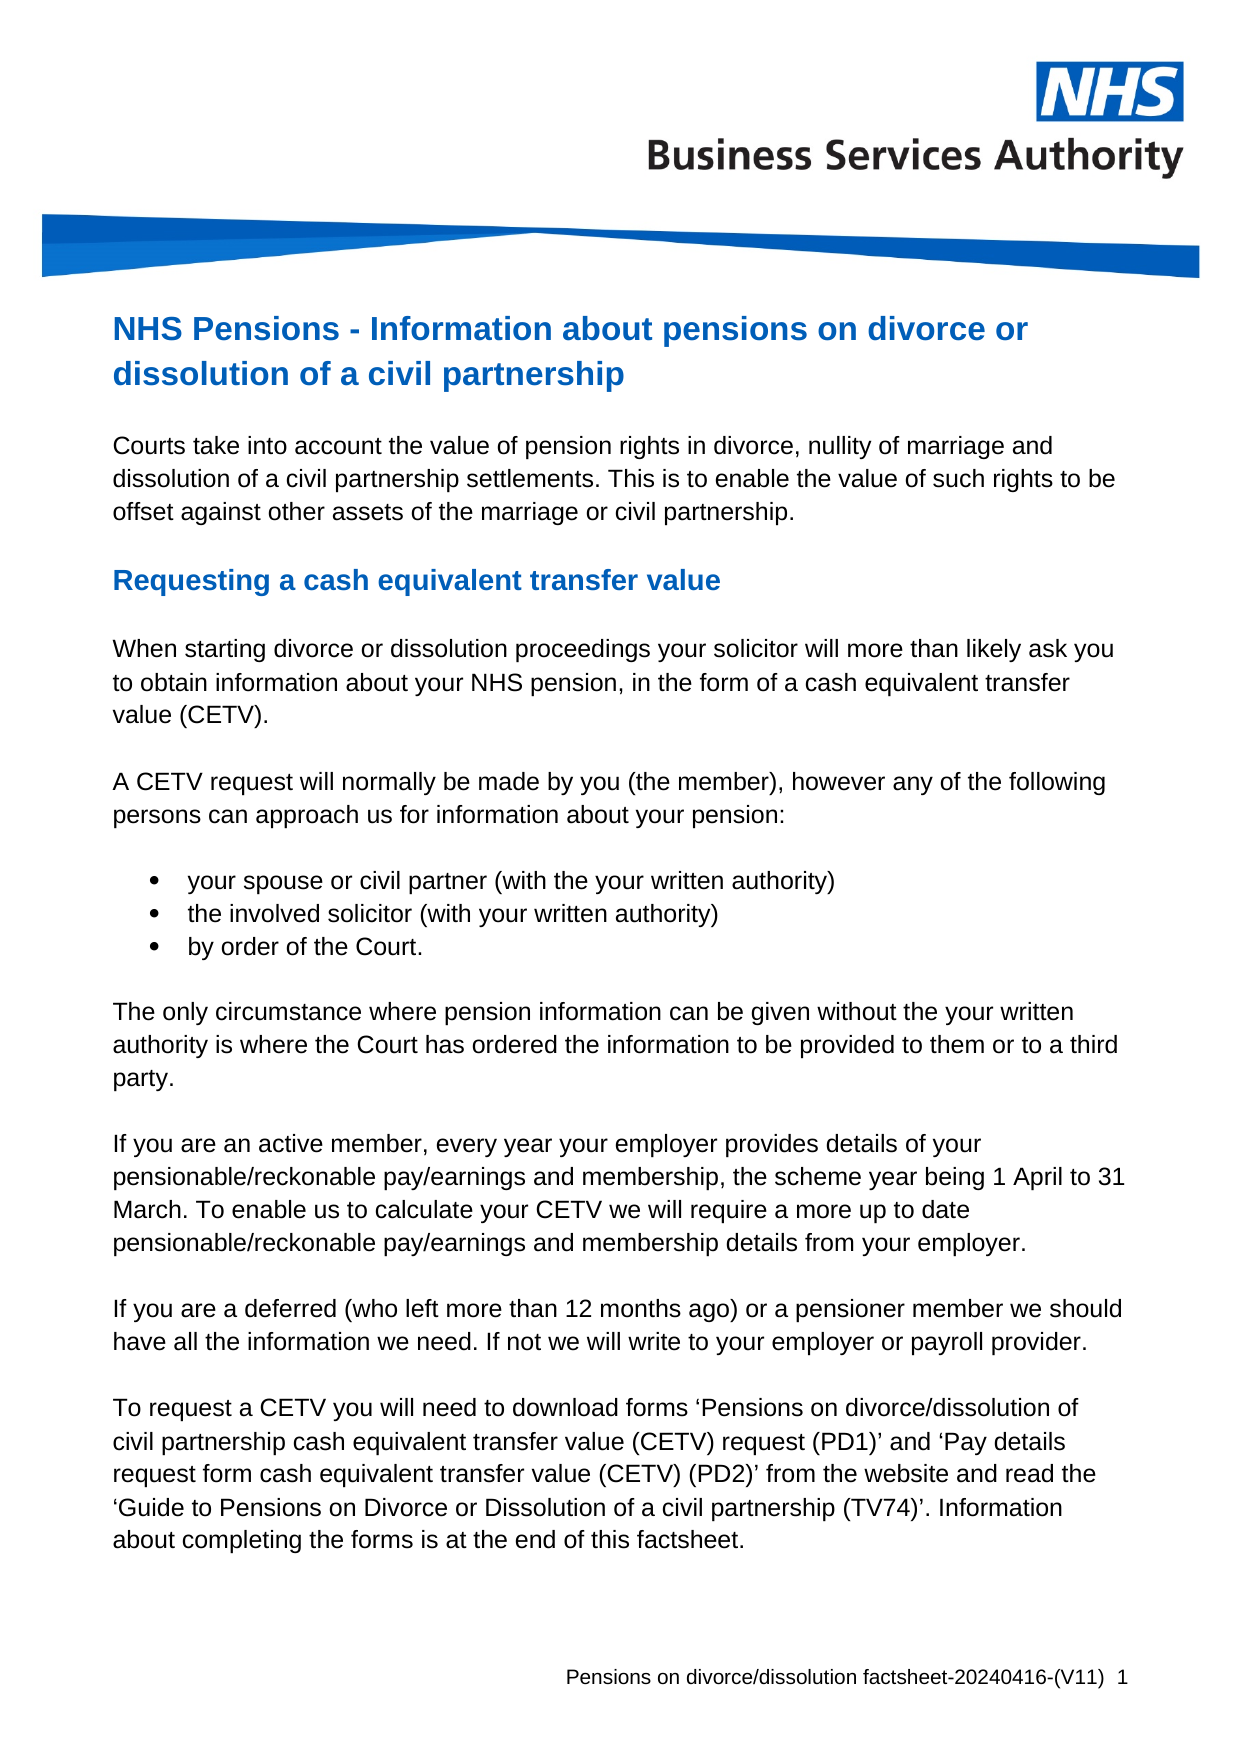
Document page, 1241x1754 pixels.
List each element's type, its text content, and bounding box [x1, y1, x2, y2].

text A CETV request will normally be made by you (the member), however any of the following persons can approach us for information about your pension: [112, 767, 1128, 828]
text Requesting a cash equivalent transfer value [112, 563, 1128, 596]
text If you are a deferred (who left more than 12 months ago) or a pensioner member we should have all the information we need. If not we will write to your employer or payroll provider. [112, 1294, 1128, 1356]
text To request a CETV you will need to download forms ‘Pensions on divorce/dissolution of civil partnership cash equivalent transfer value (CETV) request (PD1)’ and ‘Pay details request form cash equivalent transfer value (CETV) (PD2)’ from the website and read the ‘Guide to Pensions on Divorce or Dissolution of a civil partnership (TV74)’. Information about completing the forms is at the end of this factsheet. [112, 1393, 1128, 1554]
list your spouse or civil partner (with the your written authority) [150, 866, 1128, 894]
list the involved solicitor (with your written authority) [150, 899, 1128, 928]
text If you are an active member, every year your employer provides details of your pensionable/reckonable pay/earnings and membership, the scheme year being 1 April to 31 March. To enable us to calculate your CETV we will require a more up to date pensionable/reckonable pay/earnings and membership details from your employer. [112, 1129, 1128, 1257]
text NHS Pensions - Information about pensions on divorce or dissolution of a civil partnership [112, 281, 1128, 392]
text Courts take into account the value of pension rights in divorce, nullity of marriage and dissolution of a civil partnership settlements. This is to enable the value of such rights to be offset against other assets of the marriage or civil partnership. [112, 431, 1128, 526]
text The only circumstance where pension information can be given without the your written authority is where the Court has ordered the information to be provided to them or to a third party. [112, 997, 1128, 1092]
list by order of the Court. [150, 932, 1128, 961]
text When starting divorce or dissolution proceedings your solicitor will more than likely ask you to obtain information about your NHS pension, in the form of a cash equivalent transfer value (CETV). [112, 634, 1128, 729]
picture [0, 2, 1236, 281]
